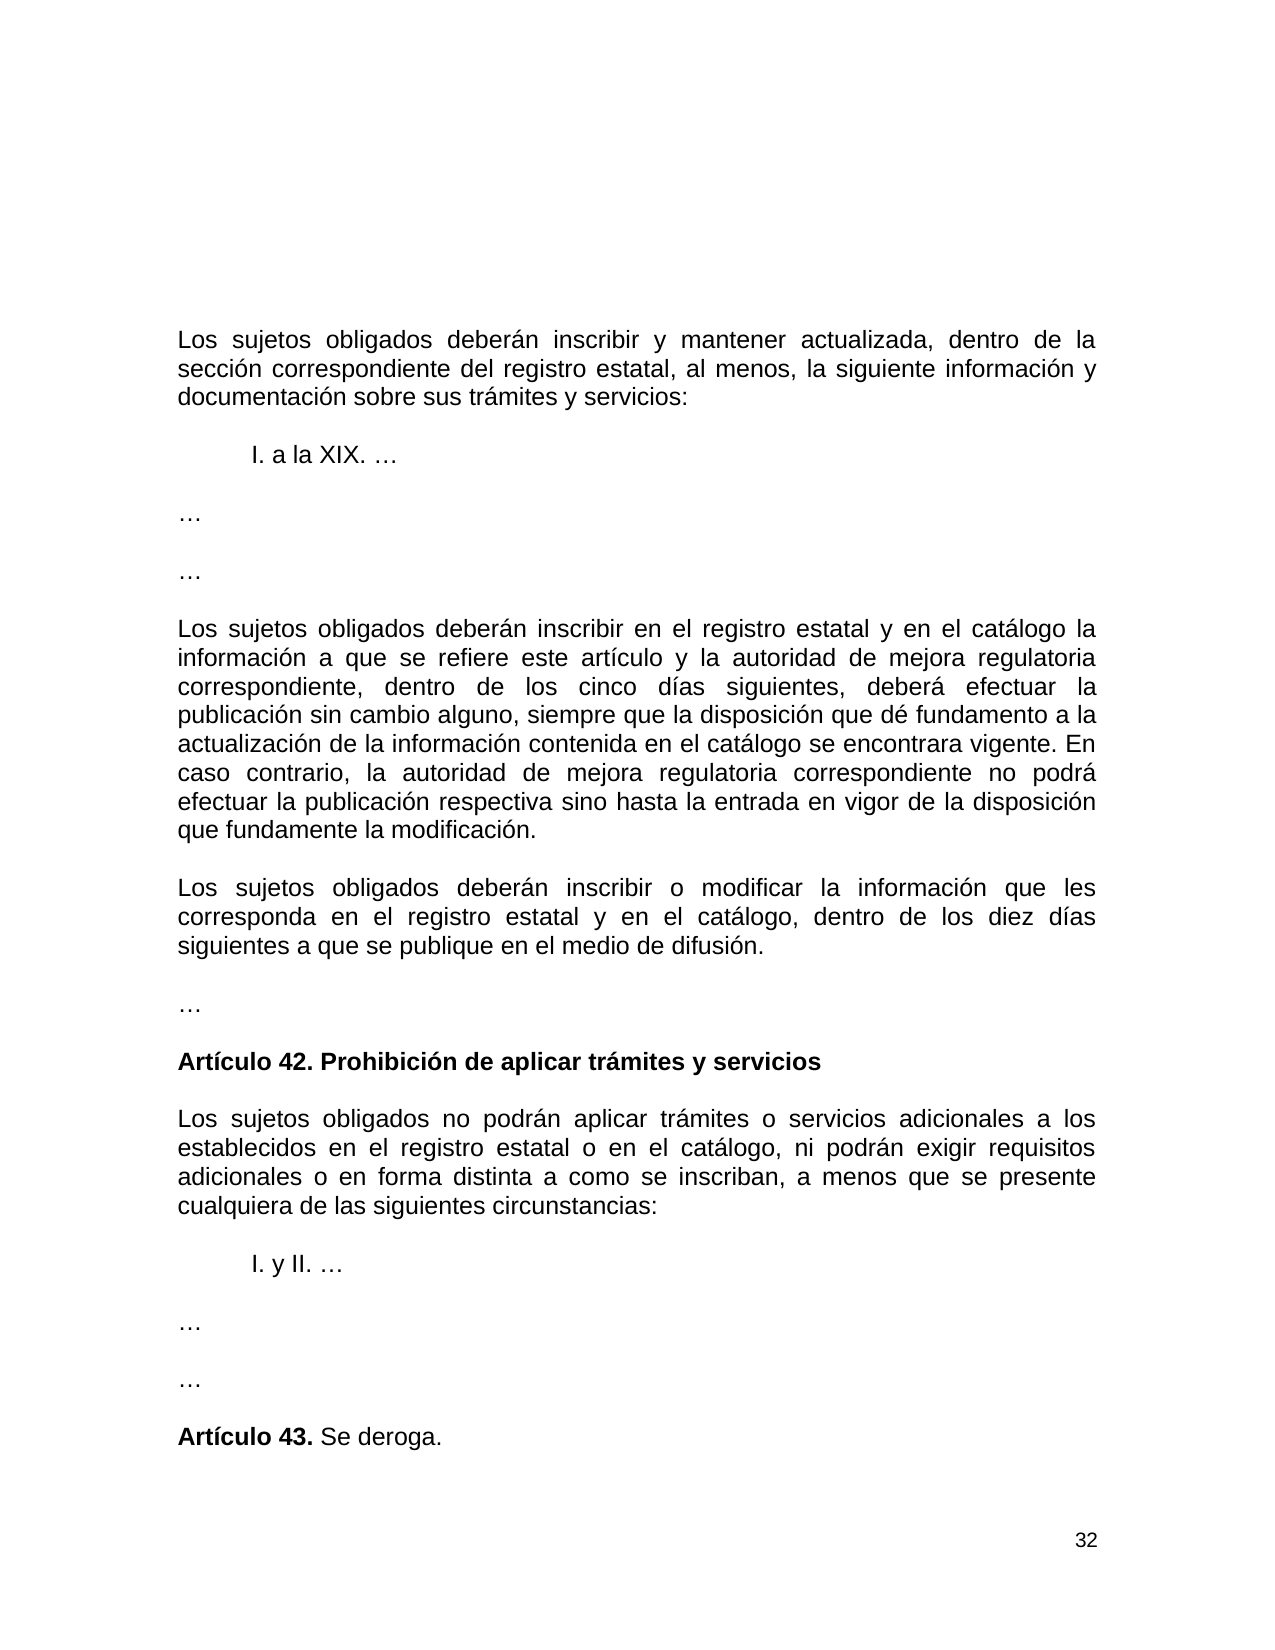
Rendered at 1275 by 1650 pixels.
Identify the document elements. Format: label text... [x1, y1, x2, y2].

text I. a la XIX. … [177, 440, 1098, 469]
text Artículo 42. Prohibición de aplicar trámites y servicios [177, 1047, 1098, 1075]
text … [177, 1364, 1098, 1393]
text I. y II. … [177, 1249, 1098, 1277]
text … [177, 556, 1098, 585]
text … [177, 498, 1098, 527]
text … [177, 1307, 1098, 1335]
text Los sujetos obligados deberán inscribir y mantener actualizada, dentro de la sección correspondiente del registro estatal, al menos, la siguiente información y documentación sobre sus trámites y servicios: [177, 325, 1098, 411]
text … [177, 989, 1098, 1017]
text Los sujetos obligados no podrán aplicar trámites o servicios adicionales a los establecidos en el registro estatal o en el catálogo, ni podrán exigir requisitos adicionales o en forma distinta a como se inscriban, a menos que se presente cualquiera de las siguientes circunstancias: [177, 1104, 1098, 1219]
text Los sujetos obligados deberán inscribir en el registro estatal y en el catálogo la información a que se refiere este artículo y la autoridad de mejora regulatoria correspondiente, dentro de los cinco días siguientes, deberá efectuar la publicación sin cambio alguno, siempre que la disposición que dé fundamento a la actualización de la información contenida en el catálogo se encontrara vigente. En caso contrario, la autoridad de mejora regulatoria correspondiente no podrá efectuar la publicación respectiva sino hasta la entrada en vigor de la disposición que fundamente la modificación. [177, 614, 1098, 844]
text Los sujetos obligados deberán inscribir o modificar la información que les corresponda en el registro estatal y en el catálogo, dentro de los diez días siguientes a que se publique en el medio de difusión. [177, 873, 1098, 959]
text Artículo 43. Se deroga. [177, 1422, 1098, 1451]
